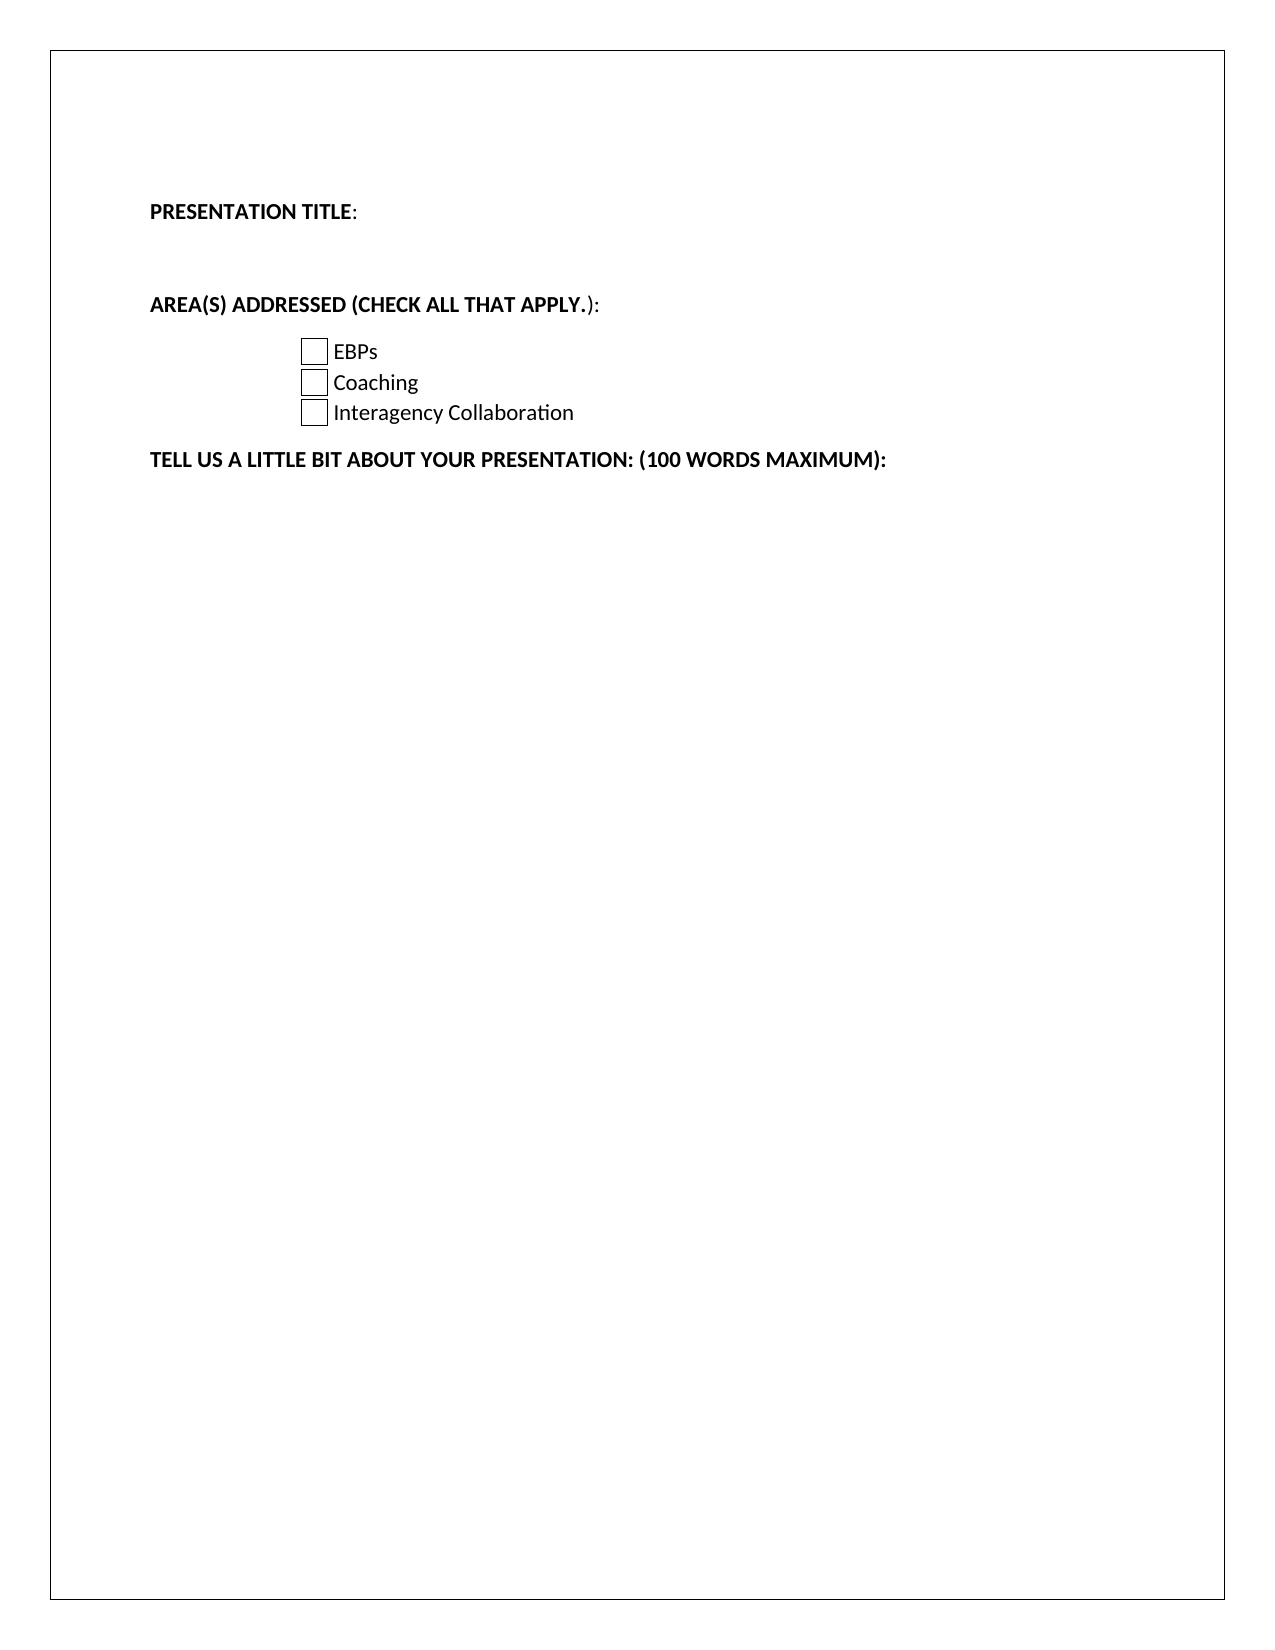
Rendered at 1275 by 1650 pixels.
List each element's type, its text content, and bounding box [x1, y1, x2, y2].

list Interagency Collaboration [300, 398, 1125, 426]
text AREA(S) ADDRESSED (CHECK ALL THAT APPLY.): [150, 291, 1125, 319]
list EBPs [300, 337, 1125, 366]
list Coaching [300, 368, 1125, 396]
text PRESENTATION TITLE: [150, 197, 1125, 225]
text TELL US A LITTLE BIT ABOUT YOUR PRESENTATION: (100 WORDS MAXIMUM): [150, 445, 1125, 473]
